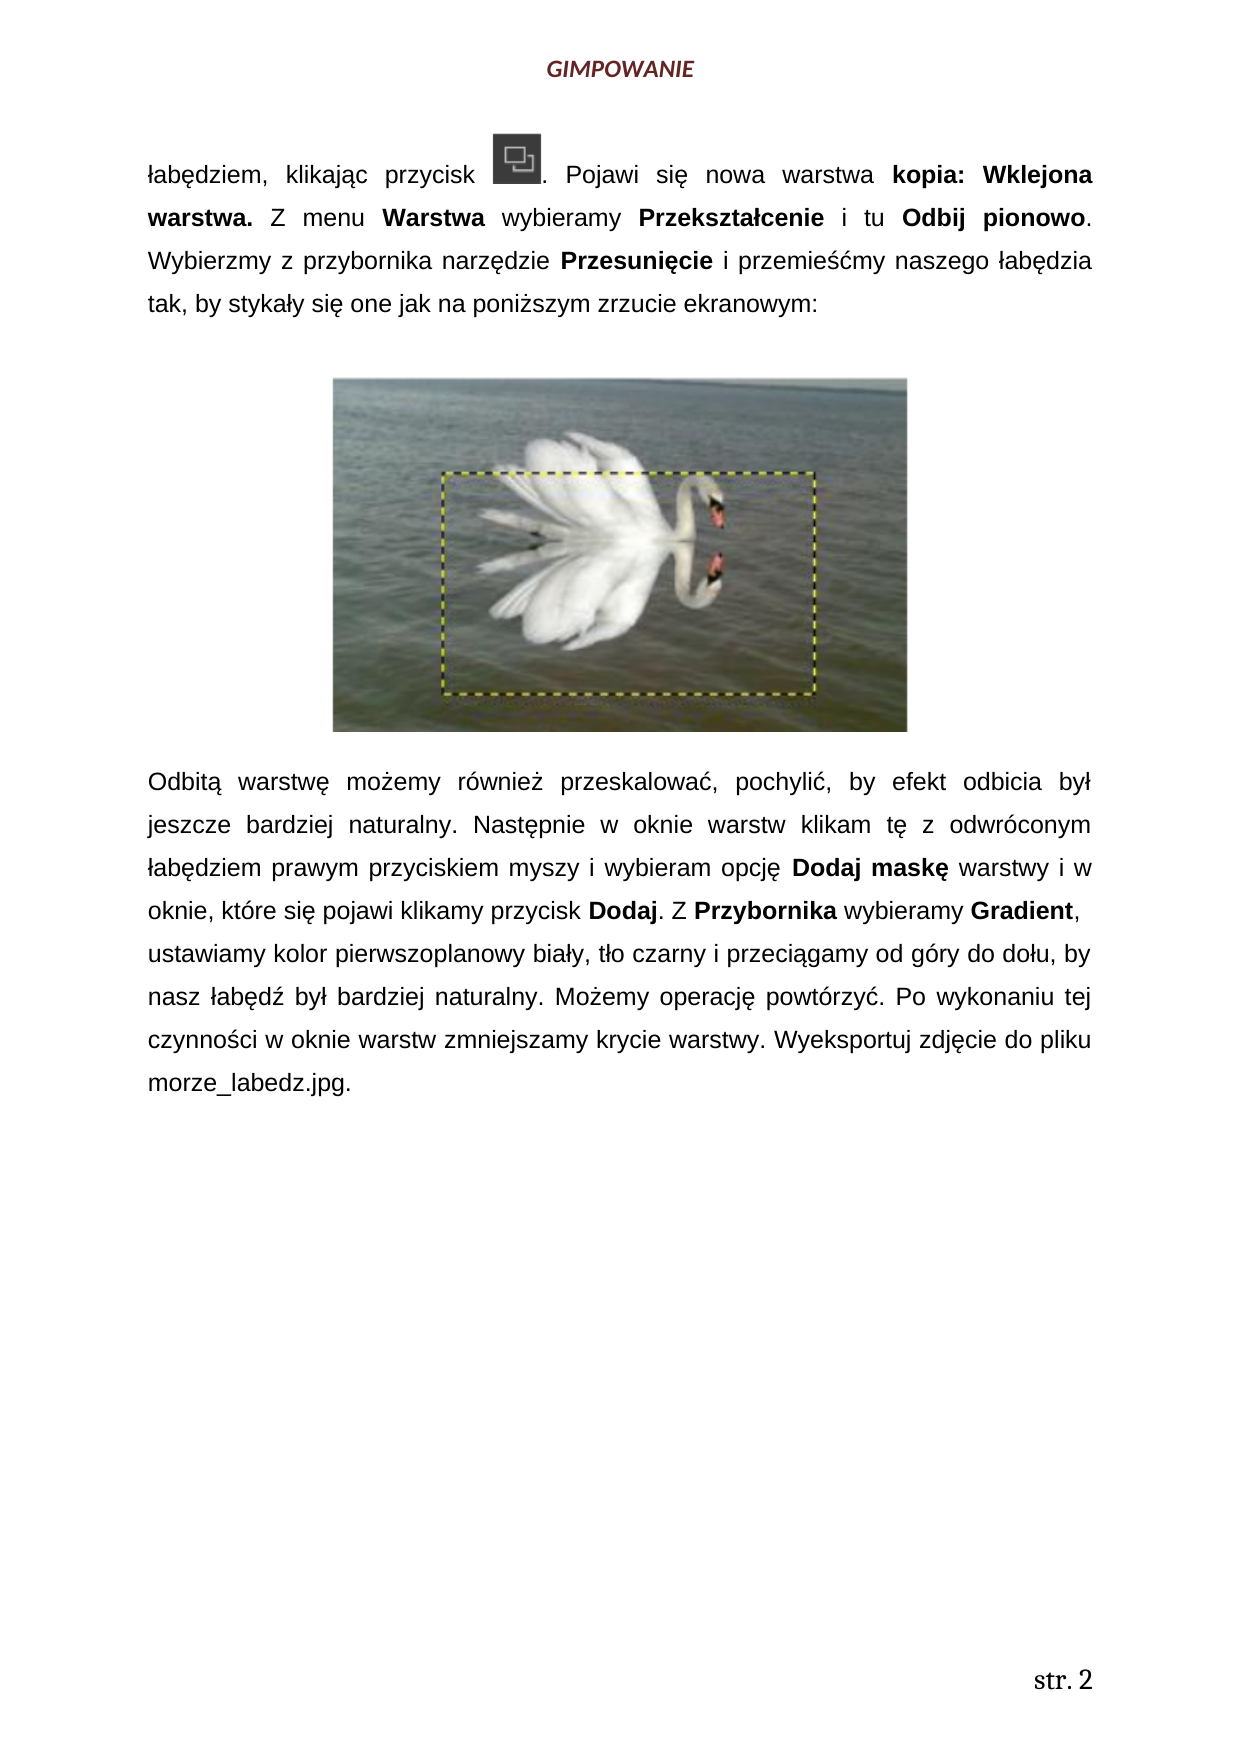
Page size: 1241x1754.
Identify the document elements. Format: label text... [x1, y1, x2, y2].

text Odbitą warstwę możemy również przeskalować, pochylić, by efekt odbicia był jeszcze bardziej naturalny. Następnie w oknie warstw klikam tę z odwróconym łabędziem prawym przyciskiem myszy i wybieram opcję Dodaj maskę warstwy i w oknie, które się pojawi klikamy przycisk Dodaj. Z Przybornika wybieramy Gradient, [148, 767, 1092, 925]
picture [332, 375, 908, 732]
text łabędziem, klikając przycisk . Pojawi się nowa warstwa kopia: Wklejona warstwa. Z menu Warstwa wybieramy Przekształcenie i tu Odbij pionowo. Wybierzmy z przybornika narzędzie Przesunięcie i przemieśćmy naszego łabędzia tak, by stykały się one jak na poniższym zrzucie ekranowym: [148, 132, 1092, 318]
text ustawiamy kolor pierwszoplanowy biały, tło czarny i przeciągamy od góry do dołu, by nasz łabędź był bardziej naturalny. Możemy operację powtórzyć. Po wykonaniu tej czynności w oknie warstw zmniejszamy krycie warstwy. Wyeksportuj zdjęcie do pliku morze_labedz.jpg. [148, 939, 1092, 1097]
picture [492, 131, 542, 184]
